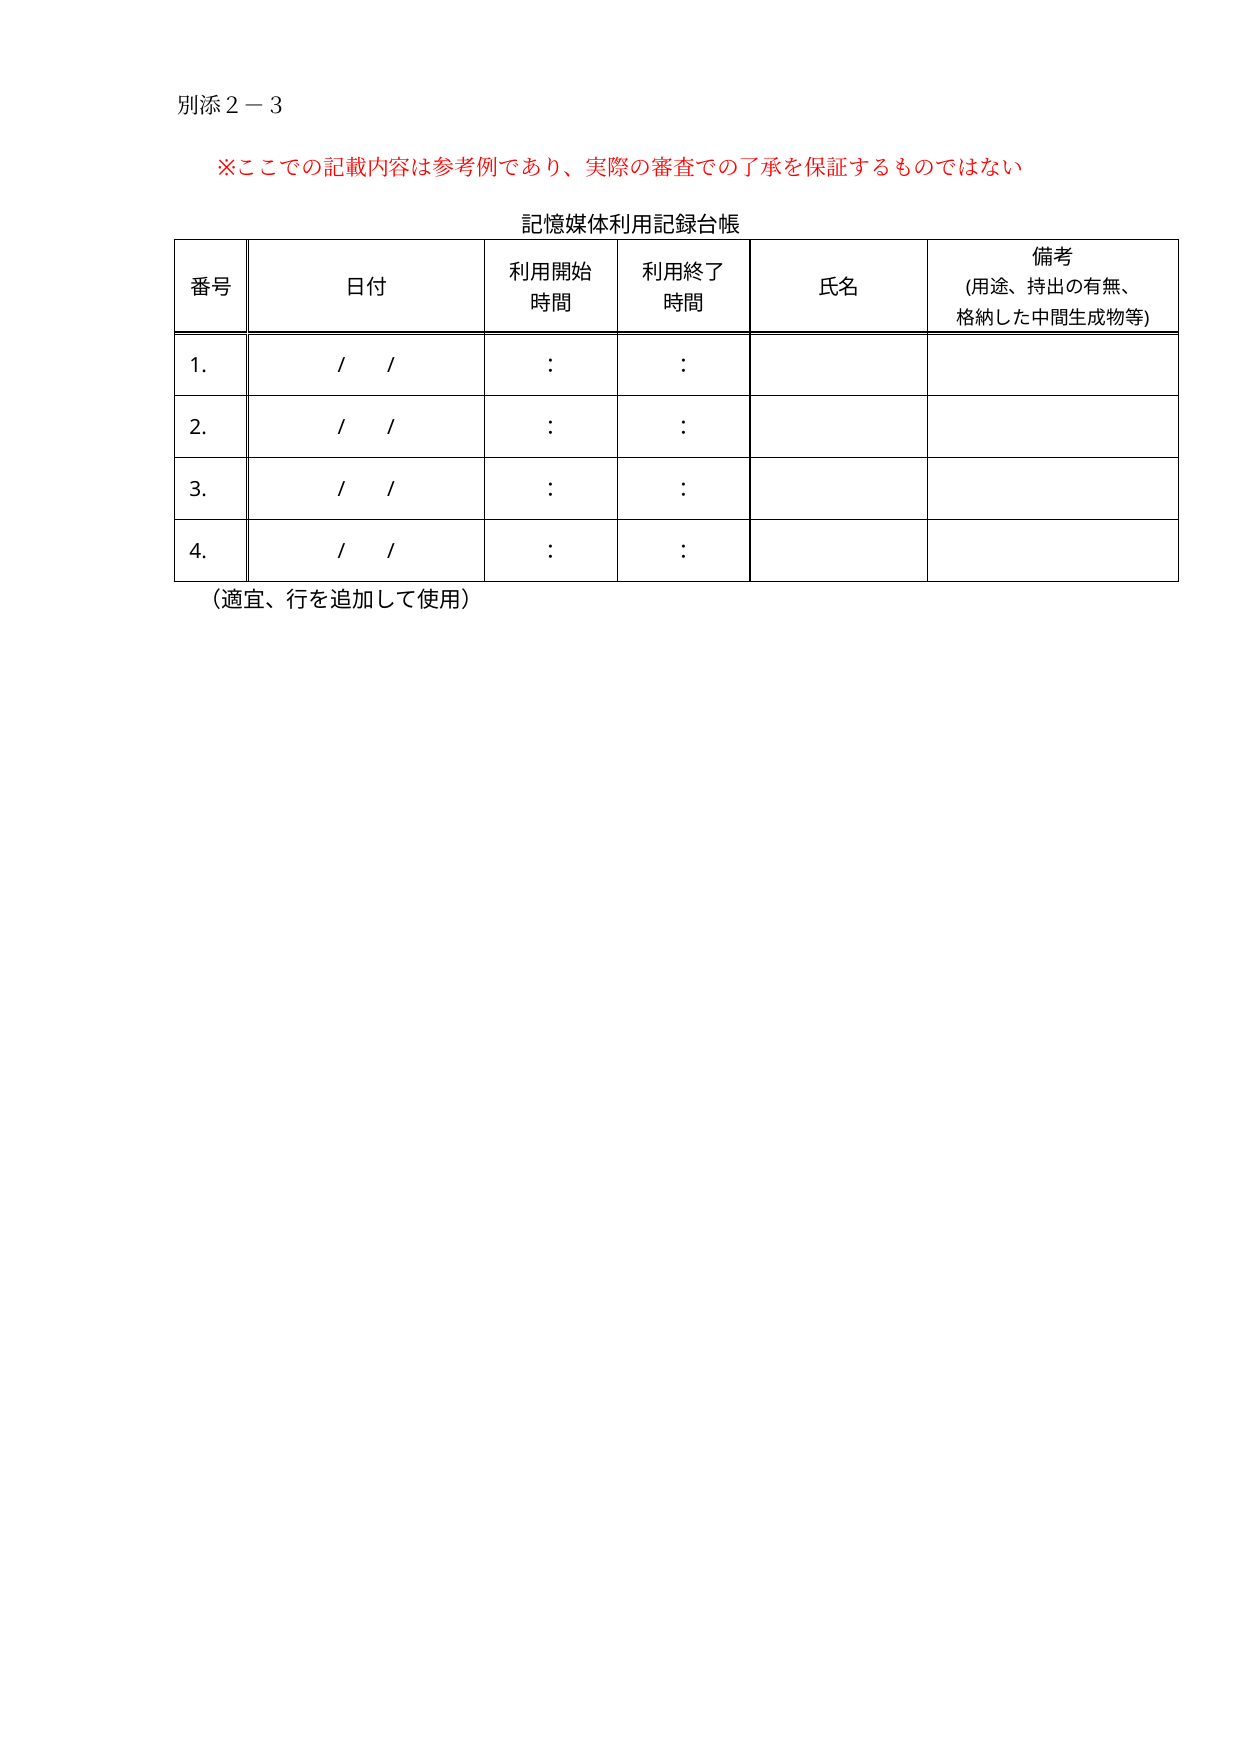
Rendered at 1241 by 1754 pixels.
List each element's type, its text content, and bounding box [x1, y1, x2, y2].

table_cell [751, 458, 927, 519]
table_cell [751, 520, 927, 581]
table_cell [175, 458, 246, 519]
text （適宜、行を追加して使用） [199, 582, 1063, 614]
table_cell [751, 335, 927, 395]
table_cell ： [485, 458, 617, 519]
table_header 氏名 [751, 240, 927, 331]
table_cell ： [485, 520, 617, 581]
table_cell [175, 520, 246, 581]
table_cell ： [618, 458, 749, 519]
table_cell ： [485, 396, 617, 457]
table_cell [928, 396, 1178, 457]
table_cell [175, 396, 246, 457]
table_header 利用開始 時間 [485, 240, 617, 331]
table_cell [175, 335, 246, 395]
table_cell / / [249, 458, 484, 519]
table_header 利用終了 時間 [618, 240, 749, 331]
table_cell ： [618, 396, 749, 457]
table_cell / / [249, 396, 484, 457]
table_header 日付 [249, 240, 484, 331]
table_header 備考 (用途、持出の有無、 格納した中間生成物等) [928, 240, 1178, 331]
table_cell / / [249, 520, 484, 581]
table_cell [751, 396, 927, 457]
table_cell ： [485, 335, 617, 395]
table_cell [928, 458, 1178, 519]
text 記憶媒体利用記録台帳 [199, 207, 1063, 239]
table_cell [928, 335, 1178, 395]
table_cell ： [618, 335, 749, 395]
table_cell / / [249, 335, 484, 395]
table_cell ： [618, 520, 749, 581]
table_header 番号 [175, 240, 246, 331]
table_cell [928, 520, 1178, 581]
